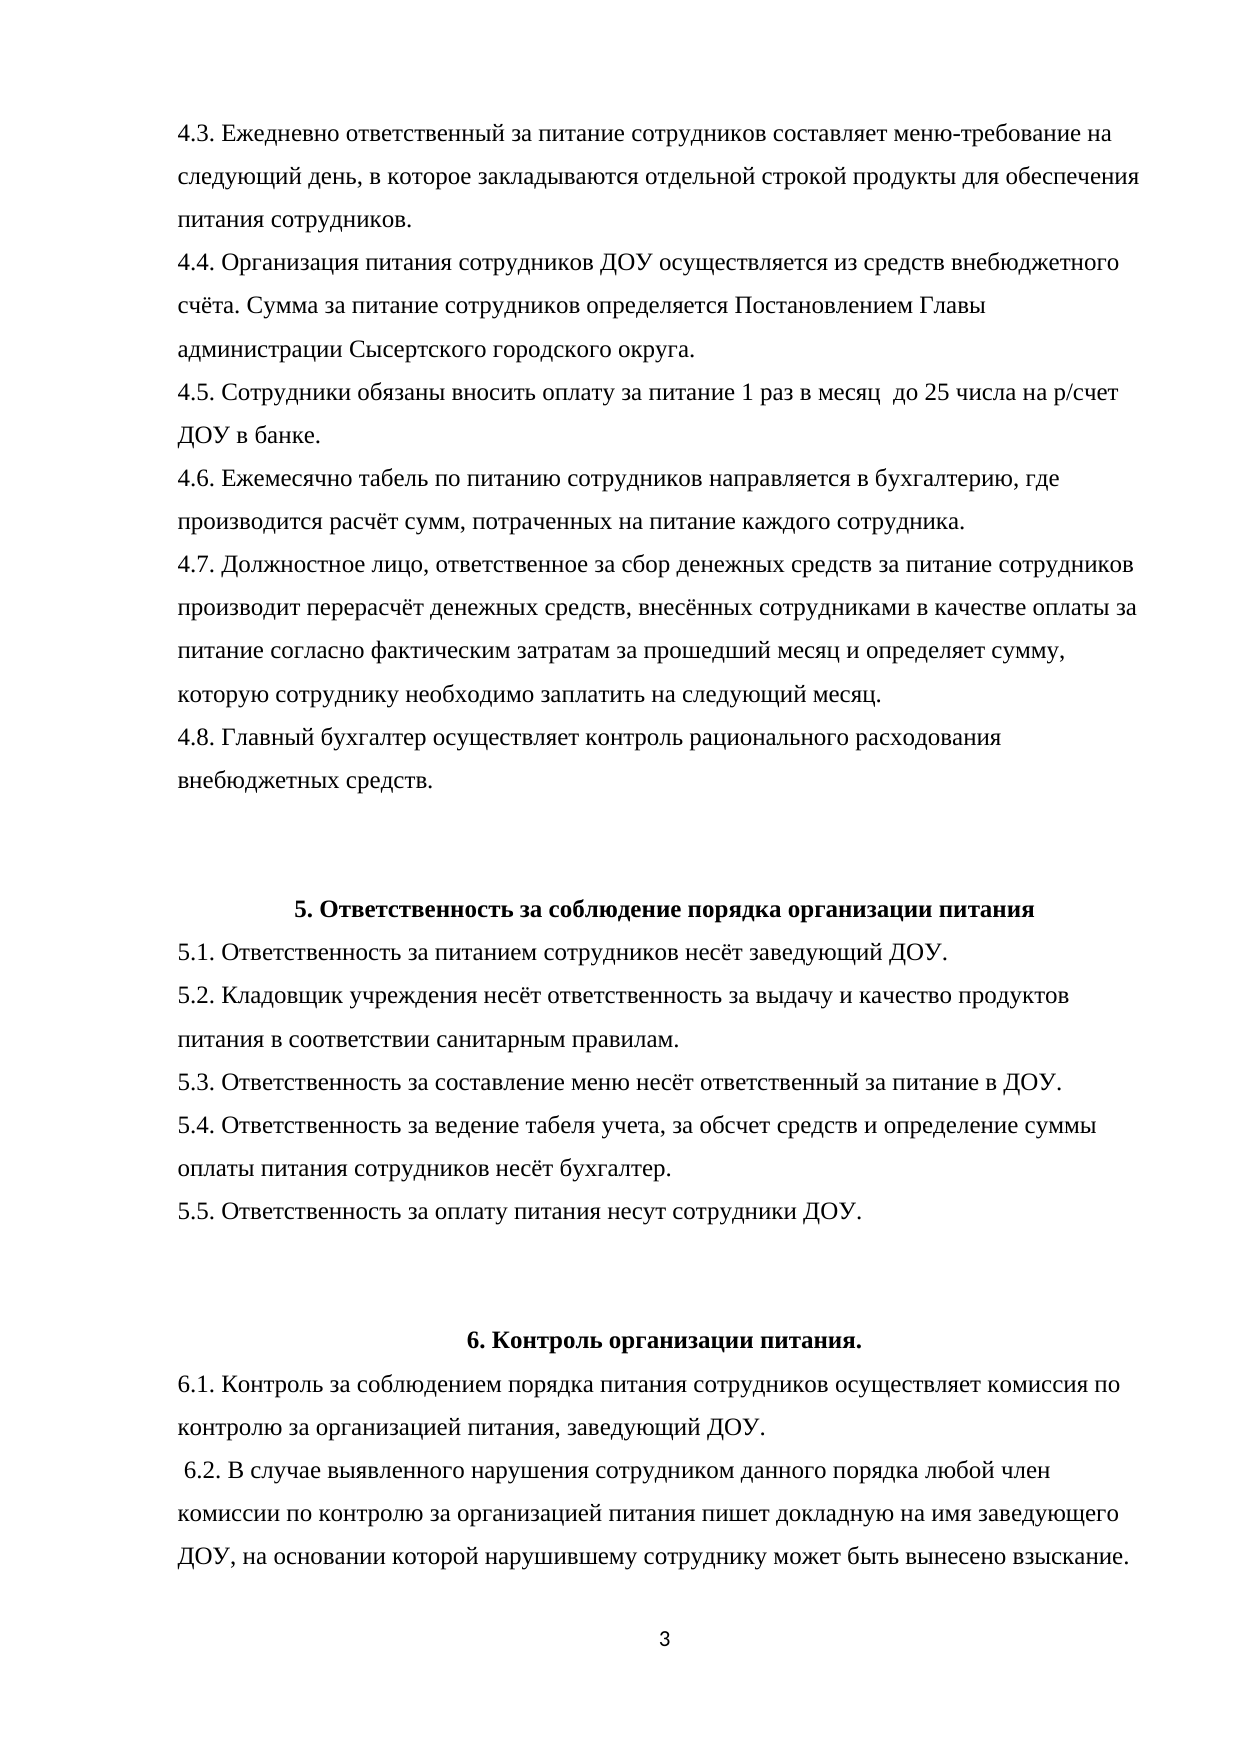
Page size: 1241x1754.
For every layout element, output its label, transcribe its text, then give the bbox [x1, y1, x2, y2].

text 4.5. Сотрудники обязаны вносить оплату за питание 1 раз в месяц до 25 числа на р/счет ДОУ в банке. [177, 377, 1152, 449]
text 6. Контроль организации питания. [177, 1326, 1152, 1354]
text 4.6. Ежемесячно табель по питанию сотрудников направляется в бухгалтерию, где производится расчёт сумм, потраченных на питание каждого сотрудника. [177, 463, 1152, 535]
text 4.3. Ежедневно ответственный за питание сотрудников составляет меню-требование на следующий день, в которое закладываются отдельной строкой продукты для обеспечения питания сотрудников. [177, 118, 1152, 233]
text 5.2. Кладовщик учреждения несёт ответственность за выдачу и качество продуктов питания в соответствии санитарным правилам. [177, 981, 1152, 1052]
text 4.8. Главный бухгалтер осуществляет контроль рационального расходования внебюджетных средств. [177, 722, 1152, 794]
text 4.7. Должностное лицо, ответственное за сбор денежных средств за питание сотрудников производит перерасчёт денежных средств, внесённых сотрудниками в качестве оплаты за питание согласно фактическим затратам за прошедший месяц и определяет сумму, которую сотруднику необходимо заплатить на следующий месяц. [177, 549, 1152, 707]
text 4.4. Организация питания сотрудников ДОУ осуществляется из средств внебюджетного счёта. Сумма за питание сотрудников определяется Постановлением Главы администрации Сысертского городского округа. [177, 247, 1152, 362]
text 5. Ответственность за соблюдение порядка организации питания [177, 894, 1152, 923]
text 5.3. Ответственность за составление меню несёт ответственный за питание в ДОУ. [177, 1067, 1152, 1096]
text 6.1. Контроль за соблюдением порядка питания сотрудников осуществляет комиссия по контролю за организацией питания, заведующий ДОУ. [177, 1369, 1152, 1441]
text 5.4. Ответственность за ведение табеля учета, за обсчет средств и определение суммы оплаты питания сотрудников несёт бухгалтер. [177, 1110, 1152, 1182]
text 6.2. В случае выявленного нарушения сотрудником данного порядка любой член комиссии по контролю за организацией питания пишет докладную на имя заведующего ДОУ, на основании которой нарушившему сотруднику может быть вынесено взыскание. [177, 1455, 1152, 1570]
text 5.1. Ответственность за питанием сотрудников несёт заведующий ДОУ. [177, 937, 1152, 966]
text 5.5. Ответственность за оплату питания несут сотрудники ДОУ. [177, 1196, 1152, 1225]
